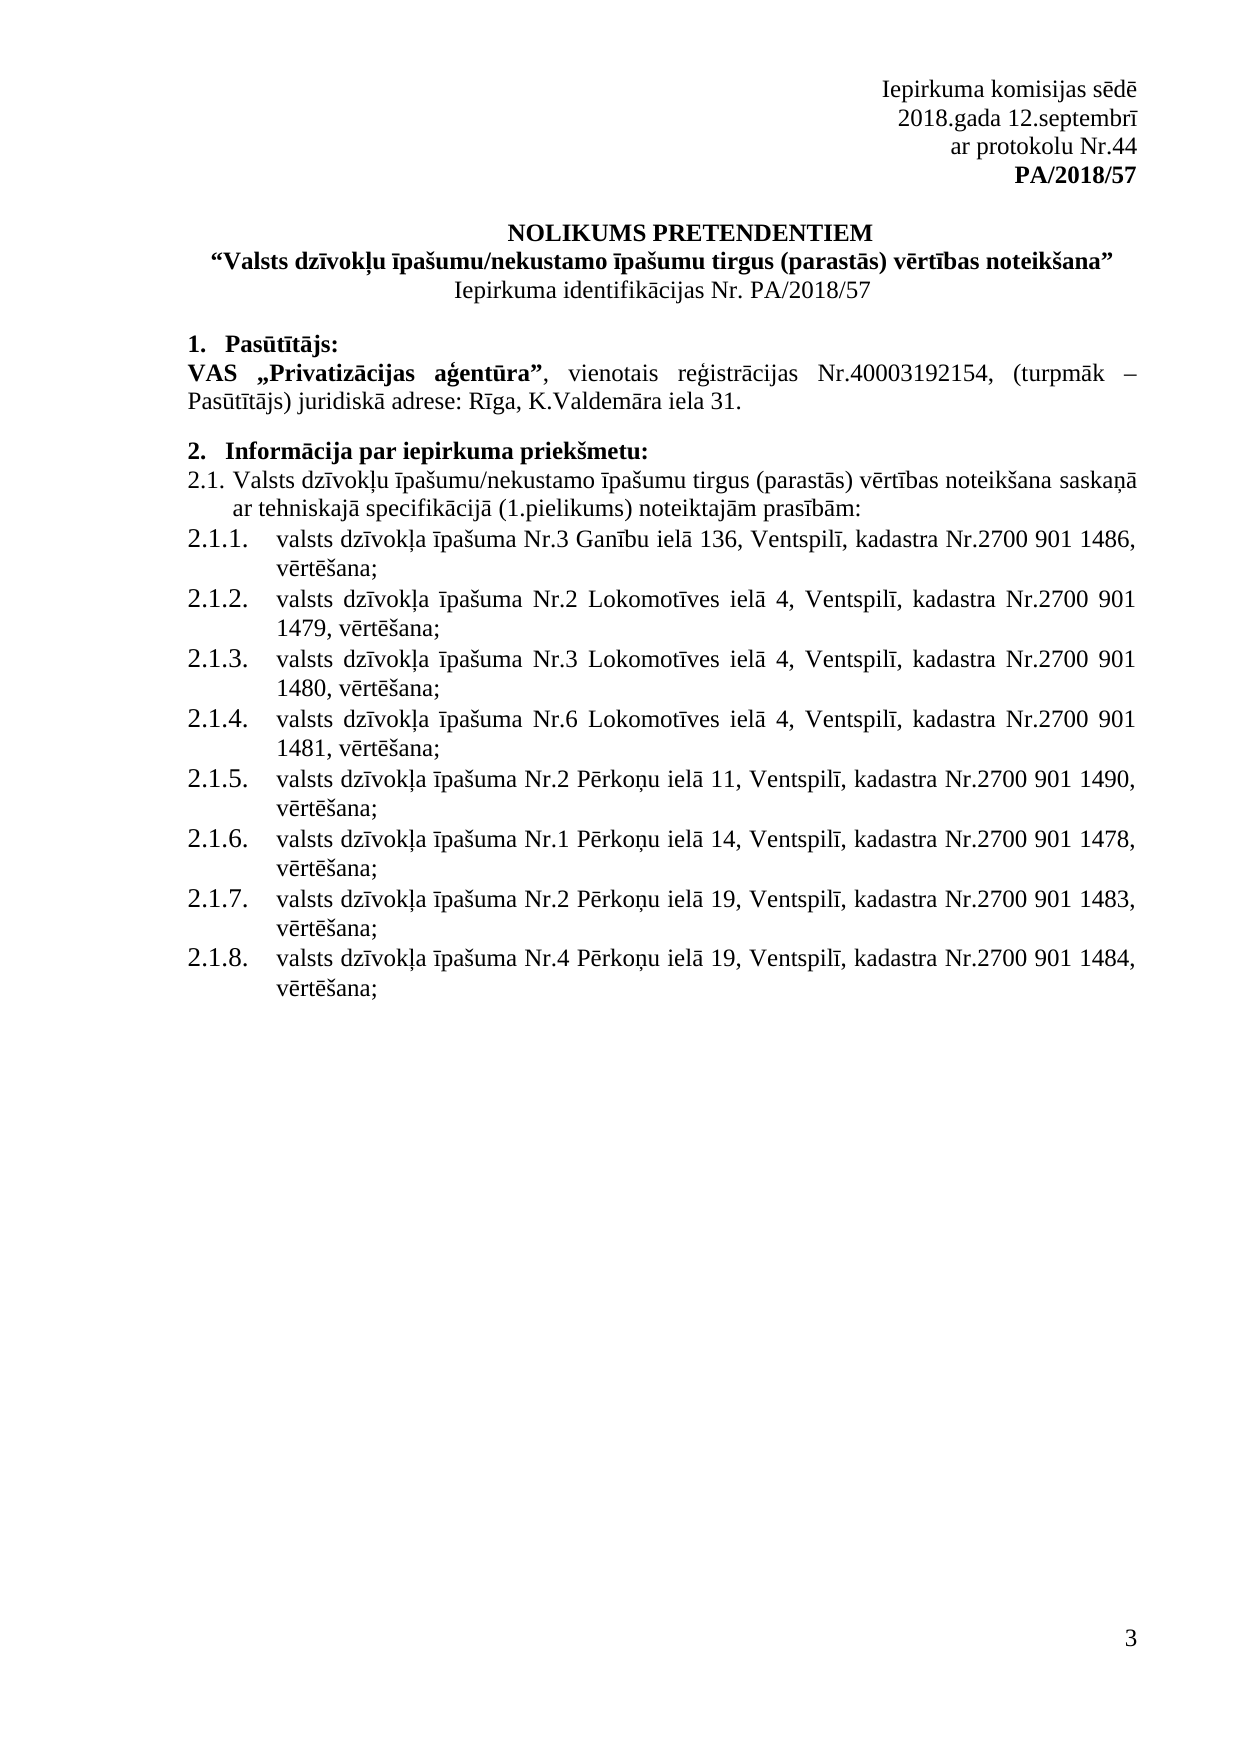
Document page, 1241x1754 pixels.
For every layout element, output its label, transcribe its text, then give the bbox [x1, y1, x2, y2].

list Pasūtītājs: [187, 329, 1137, 358]
subtitle NOLIKUMS PRETENDENTIEM [244, 218, 1137, 246]
list valsts dzīvokļa īpašuma Nr.1 Pērkoņu ielā 14, Ventspilī, kadastra Nr.2700 901 1478, vērtēšana; [187, 822, 1137, 882]
list valsts dzīvokļa īpašuma Nr.3 Lokomotīves ielā 4, Ventspilī, kadastra Nr.2700 901 1480, vērtēšana; [187, 642, 1137, 702]
text Iepirkuma komisijas sēdē [187, 74, 1137, 103]
text “Valsts dzīvokļu īpašumu/nekustamo īpašumu tirgus (parastās) vērtības noteikšana” [187, 246, 1137, 275]
text 2018.gada 12.septembrī [187, 103, 1137, 131]
text ar protokolu Nr.44 [187, 131, 1137, 160]
list valsts dzīvokļa īpašuma Nr.2 Pērkoņu ielā 11, Ventspilī, kadastra Nr.2700 901 1490, vērtēšana; [187, 762, 1137, 822]
list valsts dzīvokļa īpašuma Nr.6 Lokomotīves ielā 4, Ventspilī, kadastra Nr.2700 901 1481, vērtēšana; [187, 702, 1137, 762]
text Iepirkuma identifikācijas Nr. PA/2018/57 [187, 275, 1137, 304]
list valsts dzīvokļa īpašuma Nr.3 Ganību ielā 136, Ventspilī, kadastra Nr.2700 901 1486, vērtēšana; [187, 522, 1137, 582]
list valsts dzīvokļa īpašuma Nr.4 Pērkoņu ielā 19, Ventspilī, kadastra Nr.2700 901 1484, vērtēšana; [187, 942, 1137, 1001]
list Valsts dzīvokļu īpašumu/nekustamo īpašumu tirgus (parastās) vērtības noteikšana saskaņā ar tehniskajā specifikācijā (1.pielikums) noteiktajām prasībām: [187, 465, 1137, 522]
text PA/2018/57 [187, 160, 1136, 189]
list valsts dzīvokļa īpašuma Nr.2 Lokomotīves ielā 4, Ventspilī, kadastra Nr.2700 901 1479, vērtēšana; [187, 582, 1137, 642]
list valsts dzīvokļa īpašuma Nr.2 Pērkoņu ielā 19, Ventspilī, kadastra Nr.2700 901 1483, vērtēšana; [187, 882, 1137, 942]
text VAS „Privatizācijas aģentūra”, vienotais reģistrācijas Nr.40003192154, (turpmāk – Pasūtītājs) juridiskā adrese: Rīga, K.Valdemāra iela 31. [187, 358, 1137, 415]
list Informācija par iepirkuma priekšmetu: [187, 436, 1137, 465]
